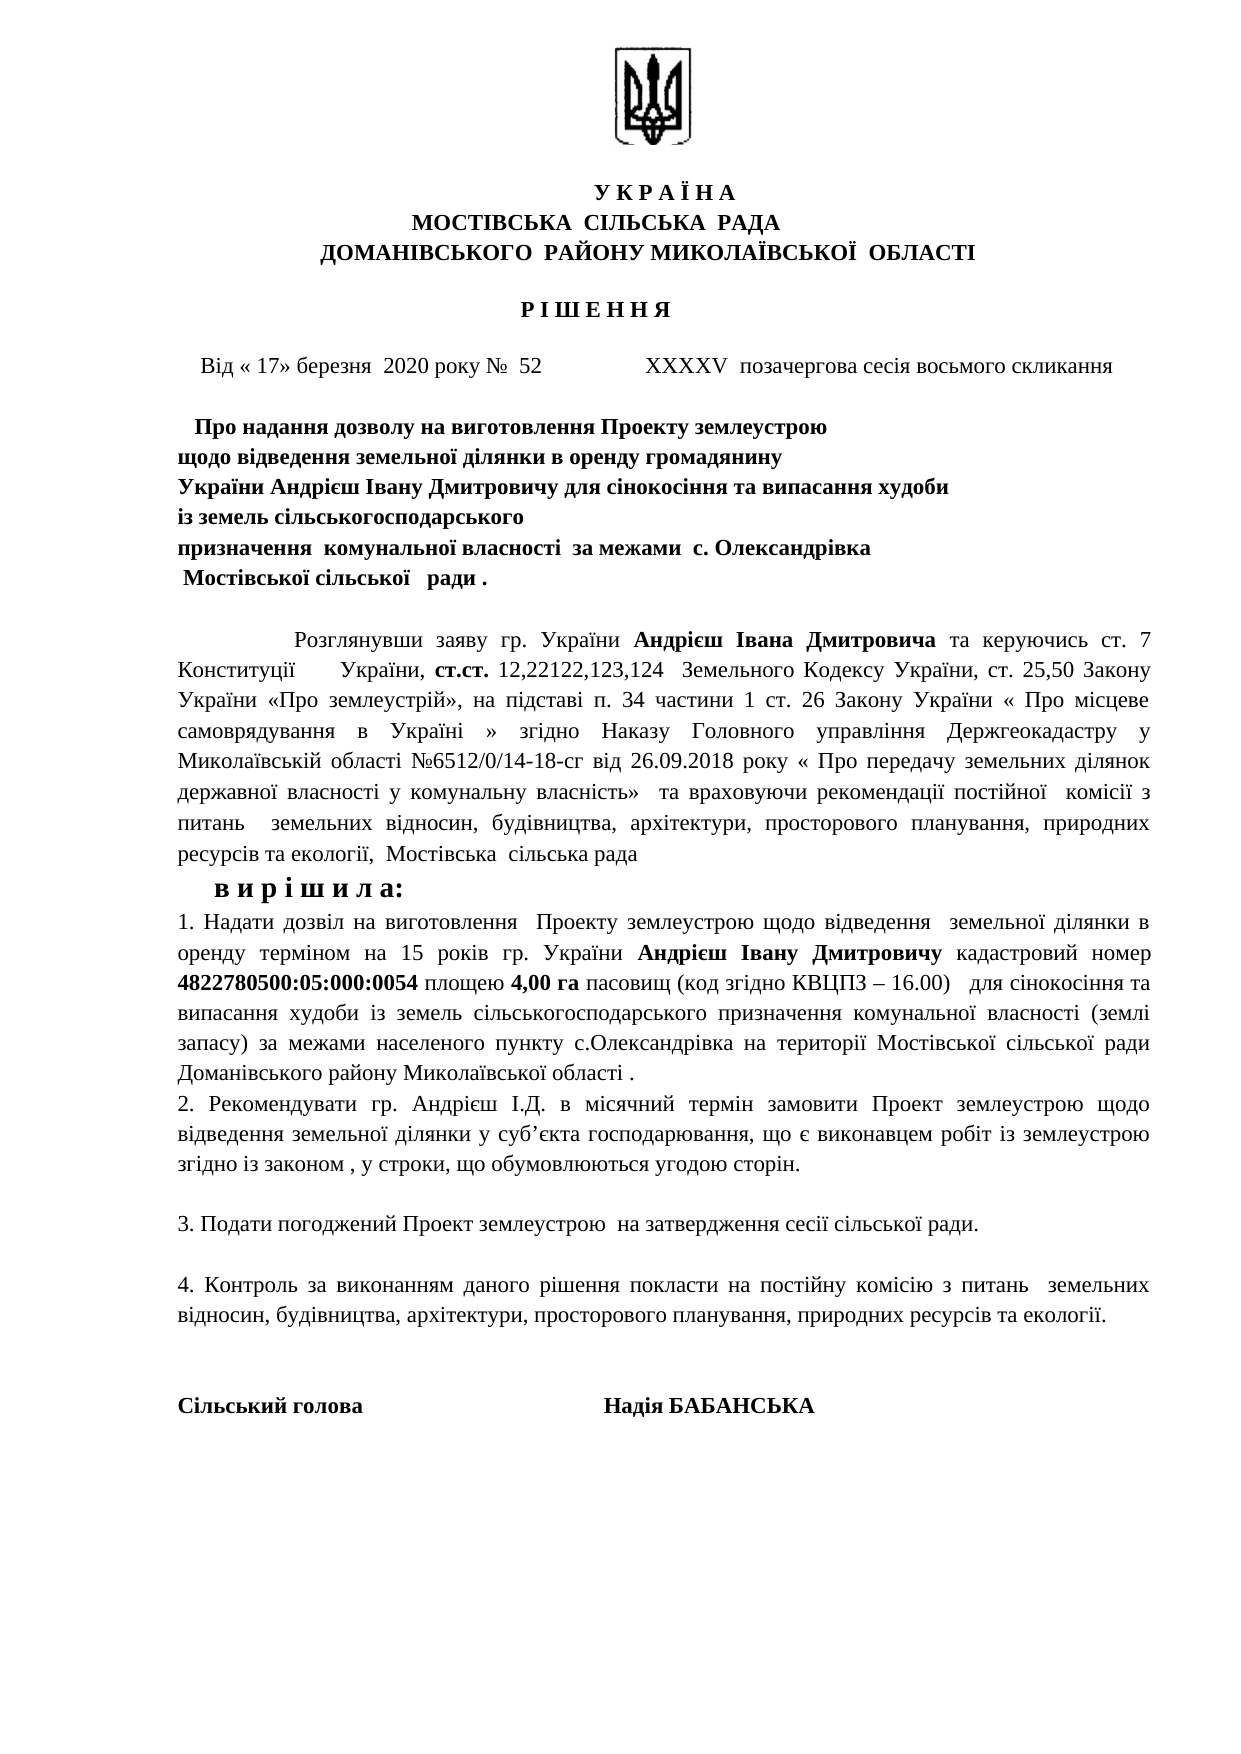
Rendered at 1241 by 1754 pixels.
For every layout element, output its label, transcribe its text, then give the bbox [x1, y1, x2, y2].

text в и р і ш и л а: [162, 870, 1152, 903]
text 4. Контроль за виконанням даного рішення покласти на постійну комісію з питань земельних відносин, будівництва, архітектури, просторового планування, природних ресурсів та екології. [177, 1271, 1152, 1327]
text Сільський голова Надія БАБАНСЬКА [177, 1392, 1152, 1418]
text МОСТІВСЬКА СІЛЬСЬКА РАДА [177, 209, 1152, 235]
text Р І Ш Е Н Н Я [177, 296, 1152, 322]
text щодо відведення земельної ділянки в оренду громадянину [177, 443, 1152, 469]
text Мостівської сільської ради . [177, 564, 1152, 590]
text 1. Надати дозвіл на виготовлення Проекту землеустрою щодо відведення земельної ділянки в оренду терміном на 15 років гр. України Андрієш Івану Дмитровичу кадастровий номер 4822780500:05:000:0054 площею 4,00 га пасовищ (код згідно КВЦПЗ – 16.00) для сінокосіння та випасання худоби із земель сільськогосподарського призначення комунальної власності (землі запасу) за межами населеного пункту с.Олександрівка на території Мостівської сільської ради Доманівського району Миколаївської області . [177, 908, 1152, 1086]
text Розглянувши заяву гр. України Андрієш Івана Дмитровича та керуючись ст. 7 Конституції України, ст.ст. 12,22122,123,124 Земельного Кодексу України, ст. 25,50 Закону України «Про землеустрій», на підставі п. 34 частини 1 ст. 26 Закону України « Про місцеве самоврядування в Україні » згідно Наказу Головного управління Держгеокадастру у Миколаївській області №6512/0/14-18-сг від 26.09.2018 року « Про передачу земельних ділянок державної власності у комунальну власність» та враховуючи рекомендації постійної комісії з питань земельних відносин, будівництва, архітектури, просторового планування, природних ресурсів та екології, Мостівська сільська рада [177, 626, 1152, 866]
text призначення комунальної власності за межами с. Олександрівка [177, 533, 1152, 560]
text України Андрієш Івану Дмитровичу для сінокосіння та випасання худоби із земель сільськогосподарського [177, 473, 1152, 530]
text Від « 17» березня 2020 року № 52 ХХХXV позачергова сесія восьмого скликання [177, 352, 1152, 379]
text 2. Рекомендувати гр. Андрієш І.Д. в місячний термін замовити Проект землеустрою щодо відведення земельної ділянки у суб’єкта господарювання, що є виконавцем робіт із землеустрою згідно із законом , у строки, що обумовлюються угодою сторін. [177, 1089, 1152, 1176]
text Про надання дозволу на виготовлення Проекту землеустрою [177, 413, 1152, 439]
text ДОМАНІВСЬКОГО РАЙОНУ МИКОЛАЇВСЬКОЇ ОБЛАСТІ [177, 239, 1152, 266]
text 3. Подати погоджений Проект землеустрою на затвердження сесії сільської ради. [177, 1210, 1152, 1237]
text У К Р А Ї Н А [177, 179, 1152, 205]
